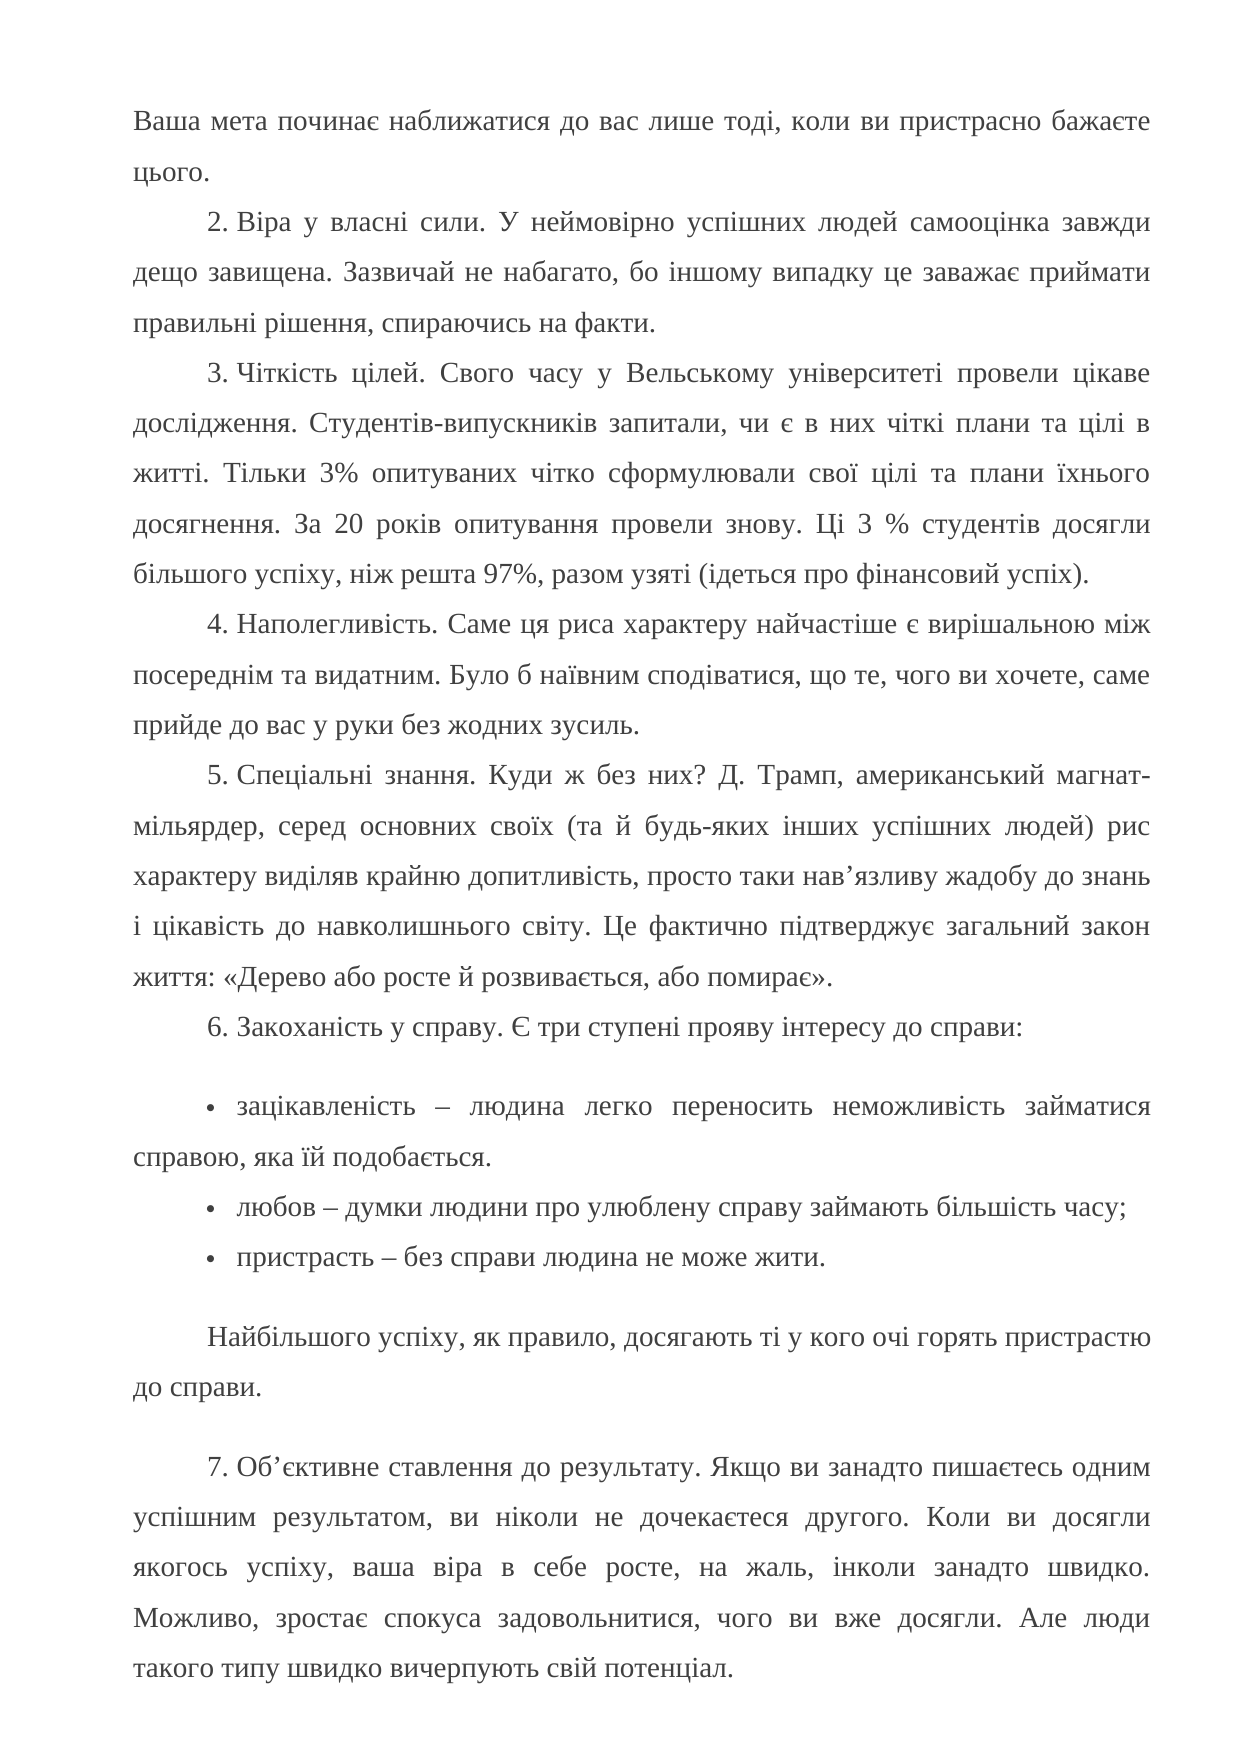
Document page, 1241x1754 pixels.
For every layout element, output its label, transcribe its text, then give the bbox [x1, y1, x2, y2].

list зацікавленість – людина легко переносить неможливість займатися справою, яка їй подобається. [133, 1088, 1152, 1172]
list Віра у власні сили. У неймовірно успішних людей самооцінка завжди дещо завищена. Зазвичай не набагато, бо іншому випадку це заважає приймати правильні рішення, спираючись на факти. [133, 204, 1152, 338]
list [133, 103, 1152, 187]
list Закоханість у справу. Є три ступені прояву інтересу до справи: [133, 1009, 1152, 1043]
list Об’єктивне ставлення до результату. Якщо ви занадто пишаєтесь одним успішним результатом, ви ніколи не дочекаєтеся другого. Коли ви досягли якогось успіху, ваша віра в себе росте, на жаль, інколи занадто швидко. Можливо, зростає спокуса задовольнитися, чого ви вже досягли. Але люди такого типу швидко вичерпують свій потенціал. [133, 1449, 1152, 1683]
list любов – думки людини про улюблену справу займають більшість часу; [133, 1189, 1152, 1223]
list Спеціальні знання. Куди ж без них? Д. Трамп, американський магнат-мільярдер, серед основних своїх (та й будь-яких інших успішних людей) рис характеру виділяв крайню допитливість, просто таки нав’язливу жадобу до знань і цікавість до навколишнього світу. Це фактично підтверджує загальний закон життя: «Дерево або росте й розвивається, або помирає». [133, 757, 1152, 992]
list Наполегливість. Саме ця риса характеру найчастіше є вирішальною між посереднім та видатним. Було б наївним сподіватися, що те, чого ви хочете, саме прийде до вас у руки без жодних зусиль. [133, 607, 1152, 741]
list пристрасть – без справи людина не може жити. [133, 1239, 1152, 1273]
list Чіткість цілей. Свого часу у Вельському університеті провели цікаве дослідження. Студентів-випускників запитали, чи є в них чіткі плани та цілі в житті. Тільки 3% опитуваних чітко сформулювали свої цілі та плани їхнього досягнення. За 20 років опитування провели знову. Ці 3 % студентів досягли більшого успіху, ніж решта 97%, разом узяті (ідеться про фінансовий успіх). [133, 355, 1152, 590]
text Найбільшого успіху, як правило, досягають ті у кого очі горять пристрастю до справи. [133, 1319, 1152, 1403]
